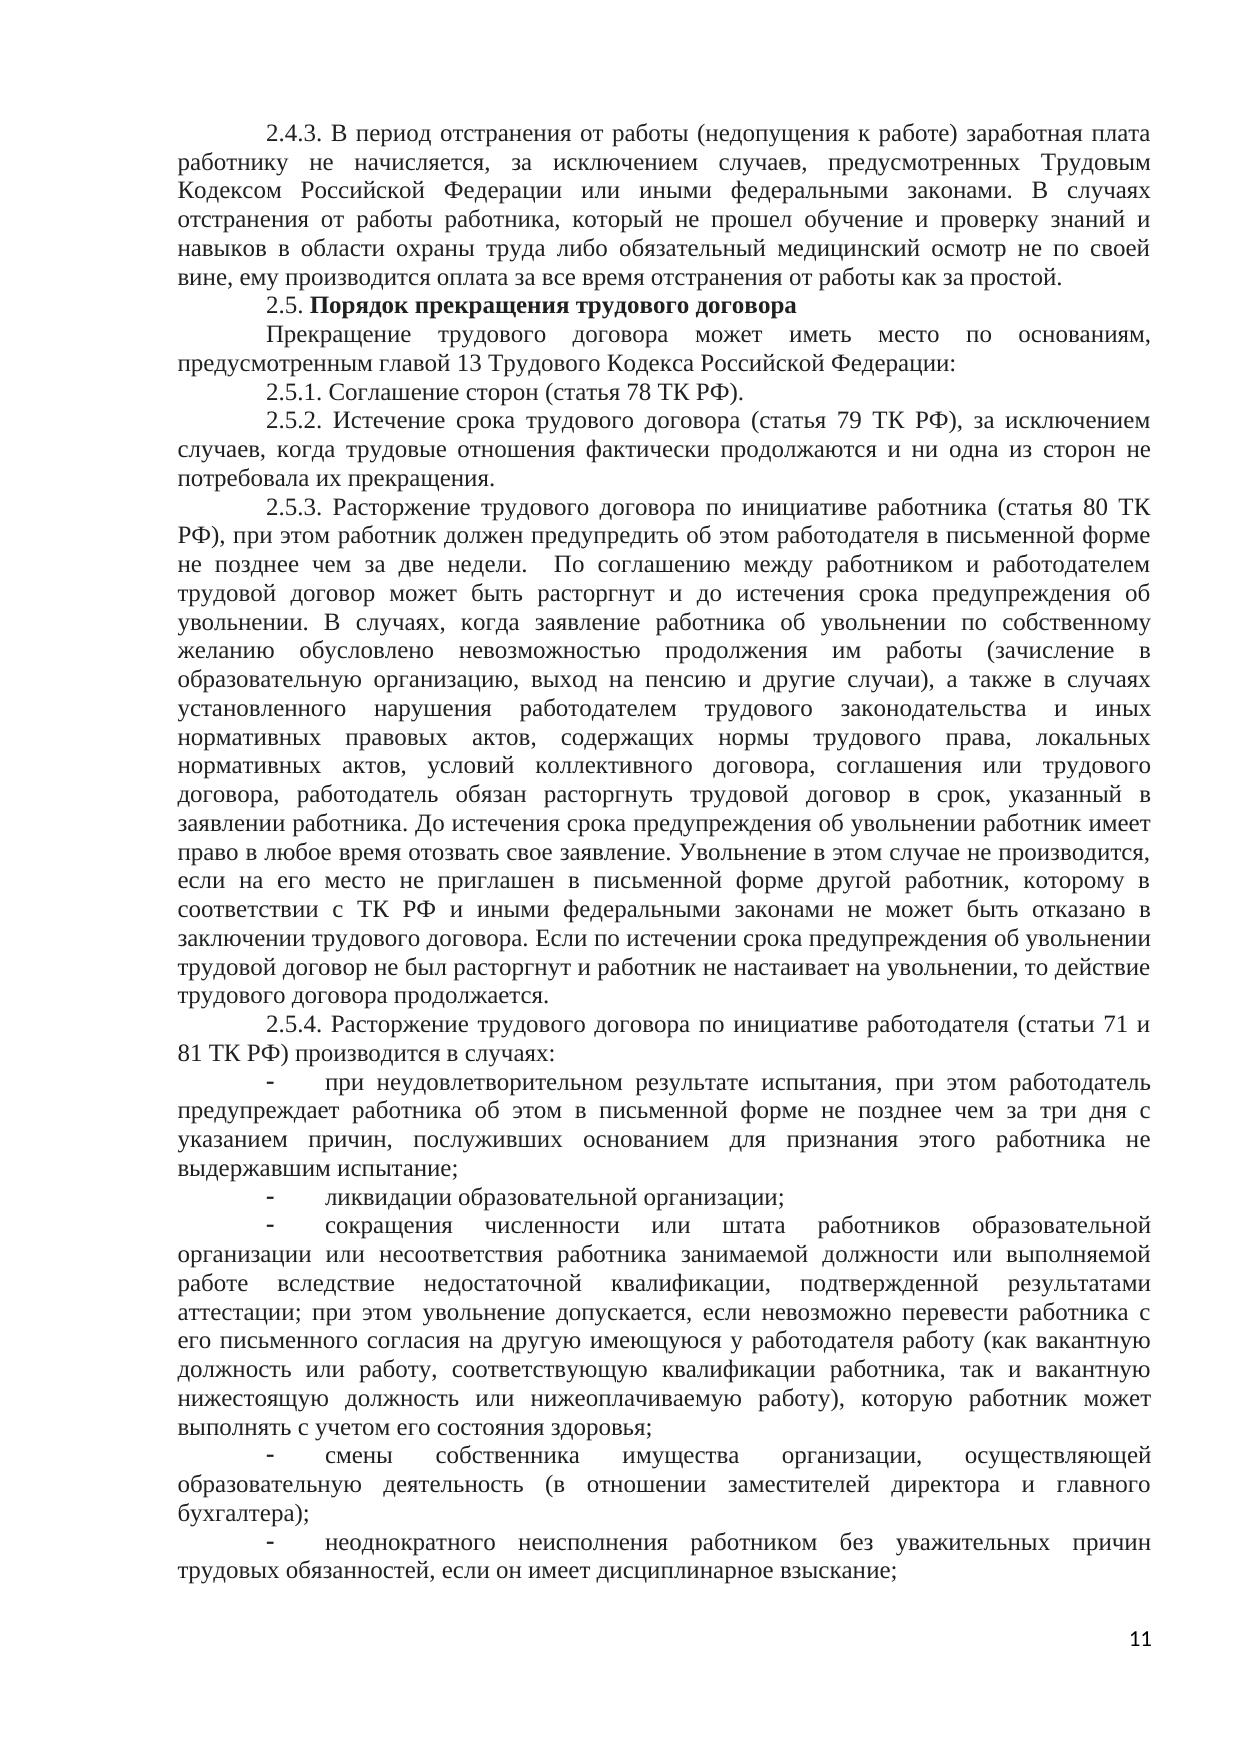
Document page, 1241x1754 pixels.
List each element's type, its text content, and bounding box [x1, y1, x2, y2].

text 2.5.4. Расторжение трудового договора по инициативе работодателя (статьи 71 и 81 ТК РФ) производится в случаях: [177, 1009, 1152, 1067]
list смены собственника имущества организации, осуществляющей образовательную деятельность (в отношении заместителей директора и главного бухгалтера); [177, 1441, 1152, 1527]
text 2.5.1. Соглашение сторон (статья 78 ТК РФ). [177, 377, 1152, 406]
list ликвидации образовательной организации; [177, 1182, 1152, 1211]
list при неудовлетворительном результате испытания, при этом работодатель предупреждает работника об этом в письменной форме не позднее чем за три дня с указанием причин, послуживших основанием для признания этого работника не выдержавшим испытание; [177, 1067, 1152, 1182]
text 2.5. Порядок прекращения трудового договора [177, 291, 1152, 319]
text 2.4.3. В период отстранения от работы (недопущения к работе) заработная плата работнику не начисляется, за исключением случаев, предусмотренных Трудовым Кодексом Российской Федерации или иными федеральными законами. В случаях отстранения от работы работника, который не прошел обучение и проверку знаний и навыков в области охраны труда либо обязательный медицинский осмотр не по своей вине, ему производится оплата за все время отстранения от работы как за простой. [177, 118, 1152, 291]
list сокращения численности или штата работников образовательной организации или несоответствия работника занимаемой должности или выполняемой работе вследствие недостаточной квалификации, подтвержденной результатами аттестации; при этом увольнение допускается, если невозможно перевести работника с его письменного согласия на другую имеющуюся у работодателя работу (как вакантную должность или работу, соответствующую квалификации работника, так и вакантную нижестоящую должность или нижеоплачиваемую работу), которую работник может выполнять с учетом его состояния здоровья; [177, 1211, 1152, 1441]
text Прекращение трудового договора может иметь место по основаниям, предусмотренным главой 13 Трудового Кодекса Российской Федерации: [177, 319, 1152, 377]
text 2.5.3. Расторжение трудового договора по инициативе работника (статья 80 ТК РФ), при этом работник должен предупредить об этом работодателя в письменной форме не позднее чем за две недели. По соглашению между работником и работодателем трудовой договор может быть расторгнут и до истечения срока предупреждения об увольнении. В случаях, когда заявление работника об увольнении по собственному желанию обусловлено невозможностью продолжения им работы (зачисление в образовательную организацию, выход на пенсию и другие случаи), а также в случаях установленного нарушения работодателем трудового законодательства и иных нормативных правовых актов, содержащих нормы трудового права, локальных нормативных актов, условий коллективного договора, соглашения или трудового договора, работодатель обязан расторгнуть трудовой договор в срок, указанный в заявлении работника. До истечения срока предупреждения об увольнении работник имеет право в любое время отозвать свое заявление. Увольнение в этом случае не производится, если на его место не приглашен в письменной форме другой работник, которому в соответствии с ТК РФ и иными федеральными законами не может быть отказано в заключении трудового договора. Если по истечении срока предупреждения об увольнении трудовой договор не был расторгнут и работник не настаивает на увольнении, то действие трудового договора продолжается. [177, 492, 1152, 1009]
list неоднократного неисполнения работником без уважительных причин трудовых обязанностей, если он имеет дисциплинарное взыскание; [177, 1527, 1152, 1584]
text 2.5.2. Истечение срока трудового договора (статья 79 ТК РФ), за исключением случаев, когда трудовые отношения фактически продолжаются и ни одна из сторон не потребовала их прекращения. [177, 406, 1152, 492]
